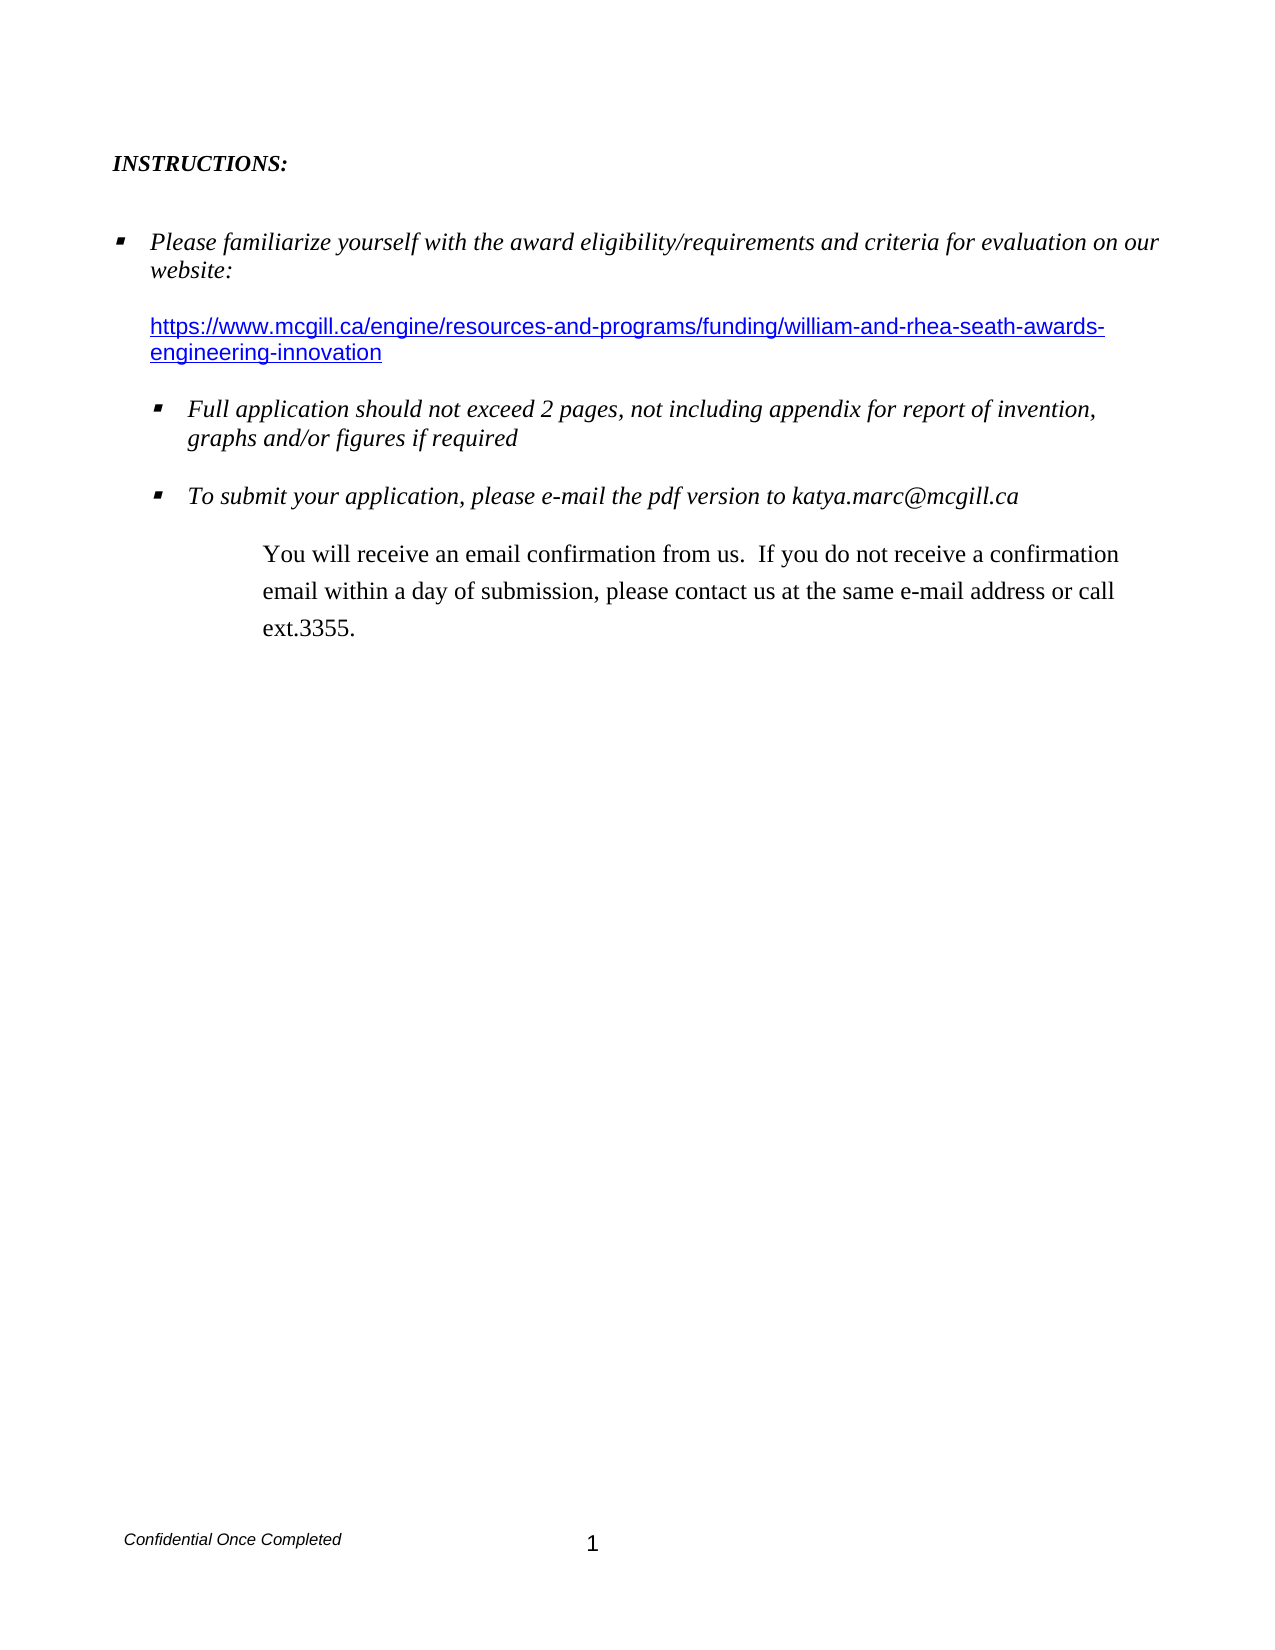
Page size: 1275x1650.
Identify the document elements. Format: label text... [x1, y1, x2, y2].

list Please familiarize yourself with the award eligibility/requirements and criteria for evaluation on our website: https://www.mcgill.ca/engine/resources-and-programs/funding/william-and-rhea-seath-awards-engineering-innovation [112, 227, 1162, 366]
text INSTRUCTIONS: [112, 150, 1162, 176]
text You will receive an email confirmation from us. If you do not receive a confirmation email within a day of submission, please contact us at the same e-mail address or call ext.3355. [262, 539, 1162, 642]
list Full application should not exceed 2 pages, not including appendix for report of invention, graphs and/or figures if required [150, 394, 1162, 452]
list To submit your application, please e-mail the pdf version to katya.marc@mcgill.ca [150, 481, 1162, 509]
